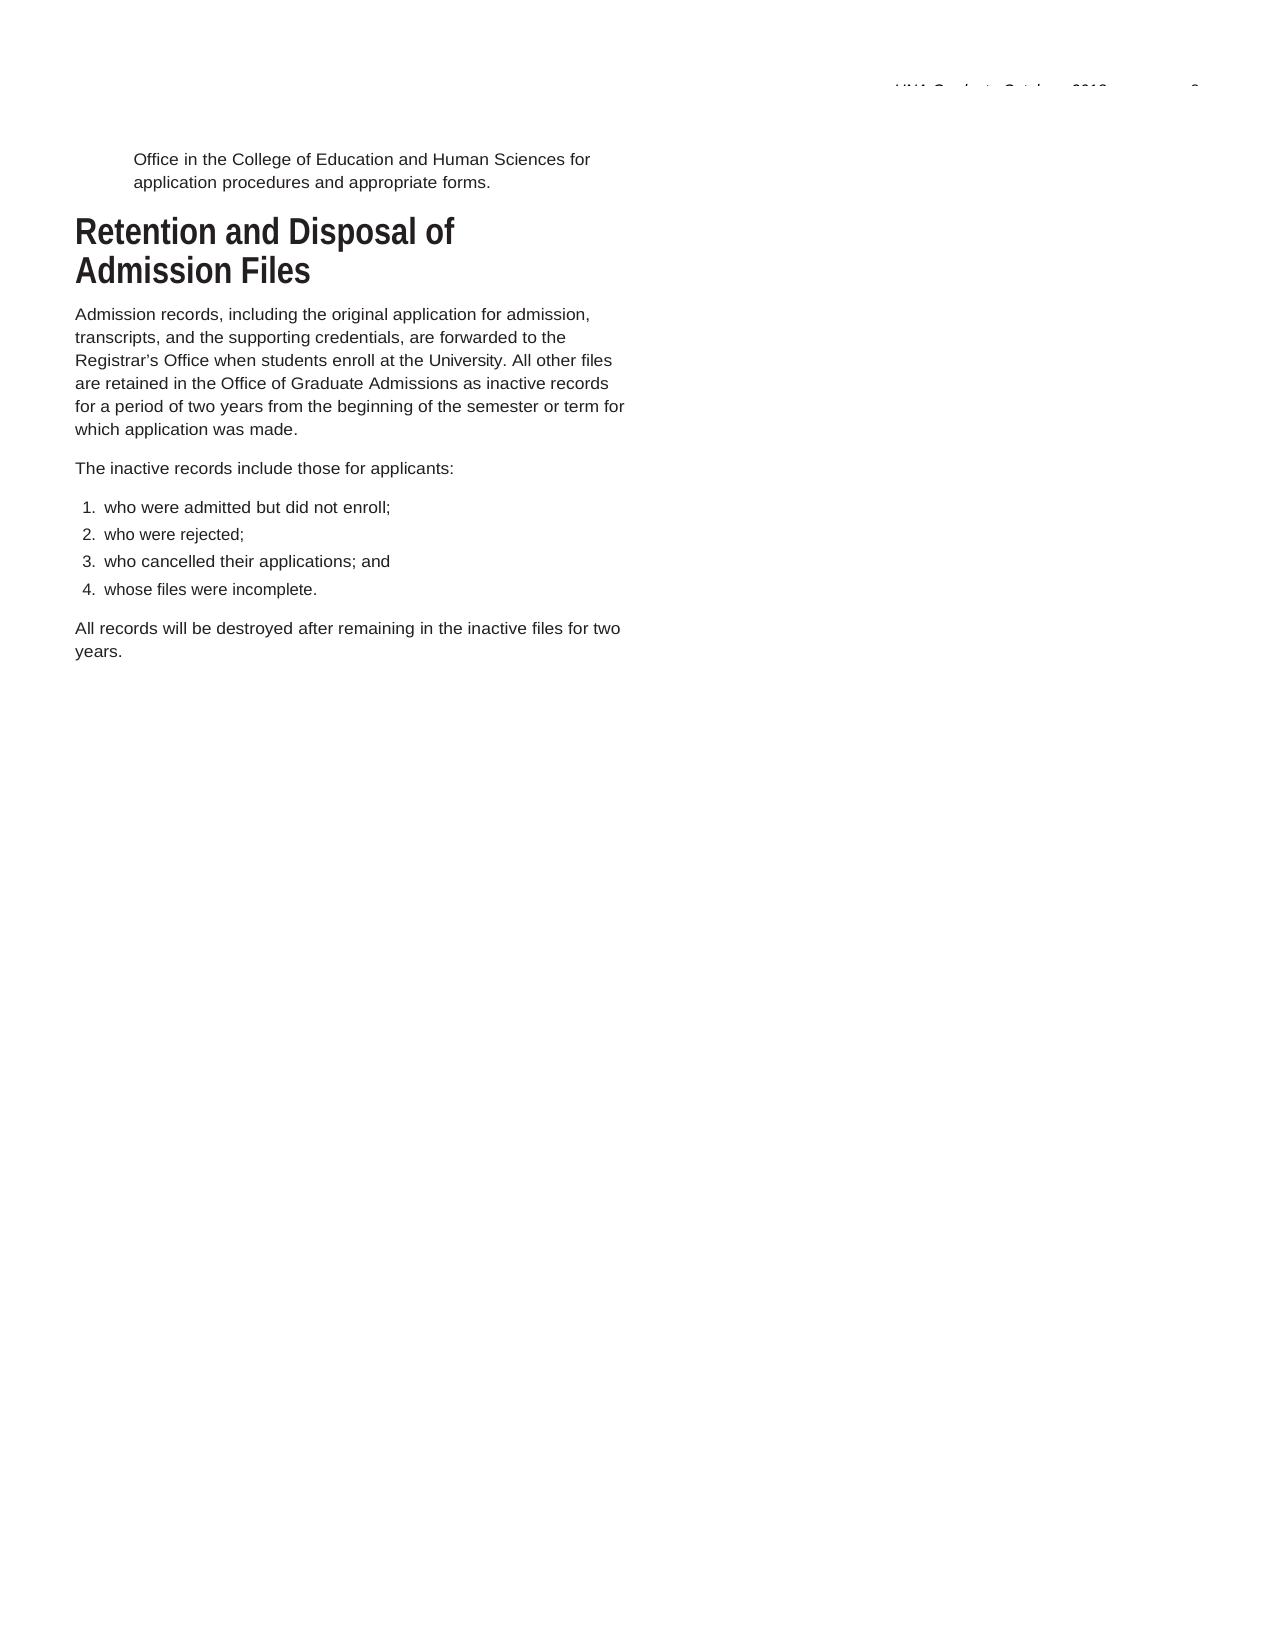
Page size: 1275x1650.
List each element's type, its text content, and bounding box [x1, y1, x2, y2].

text Admission records, including the original application for admission, transcripts, and the supporting credentials, are forwarded to the Registrar’s Ofﬁce when students enroll at the University. All other ﬁles are retained in the Ofﬁce of Graduate Admissions as inactive records for a period of two years from the beginning of the semester or term for which application was made. [75, 305, 626, 438]
text The inactive records include those for applicants: [75, 458, 626, 478]
list who were admitted but did not enroll; [82, 498, 626, 517]
list who were rejected; [82, 525, 626, 544]
subtitle Retention and Disposal of Admission Files [75, 213, 605, 292]
text Ofﬁce in the College of Education and Human Sciences for application procedures and appropriate forms. [133, 149, 626, 192]
list who cancelled their applications; and [82, 552, 626, 571]
list whose ﬁles were incomplete. [82, 579, 626, 598]
text All records will be destroyed after remaining in the inactive ﬁles for two years. [75, 619, 626, 661]
